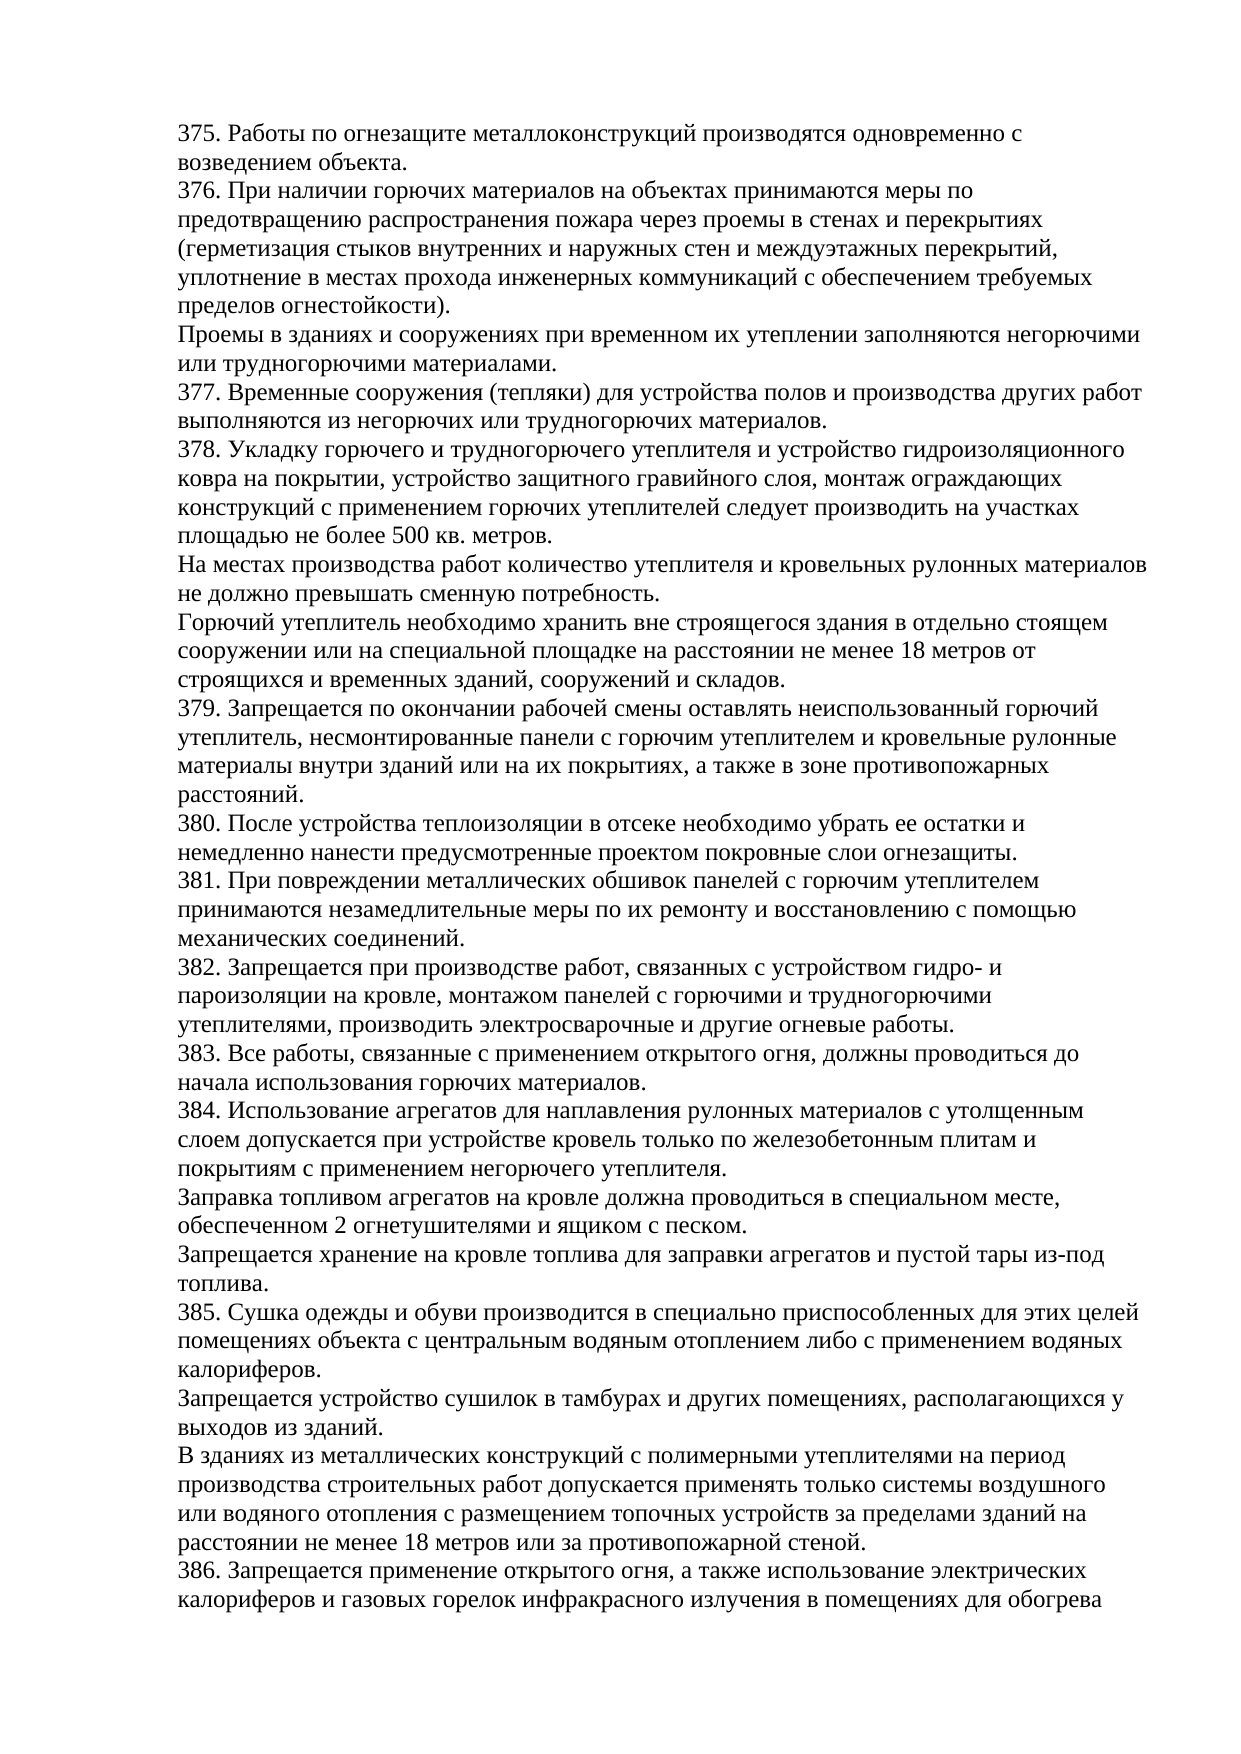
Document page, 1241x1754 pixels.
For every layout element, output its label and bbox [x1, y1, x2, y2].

text [177, 118, 1152, 1613]
